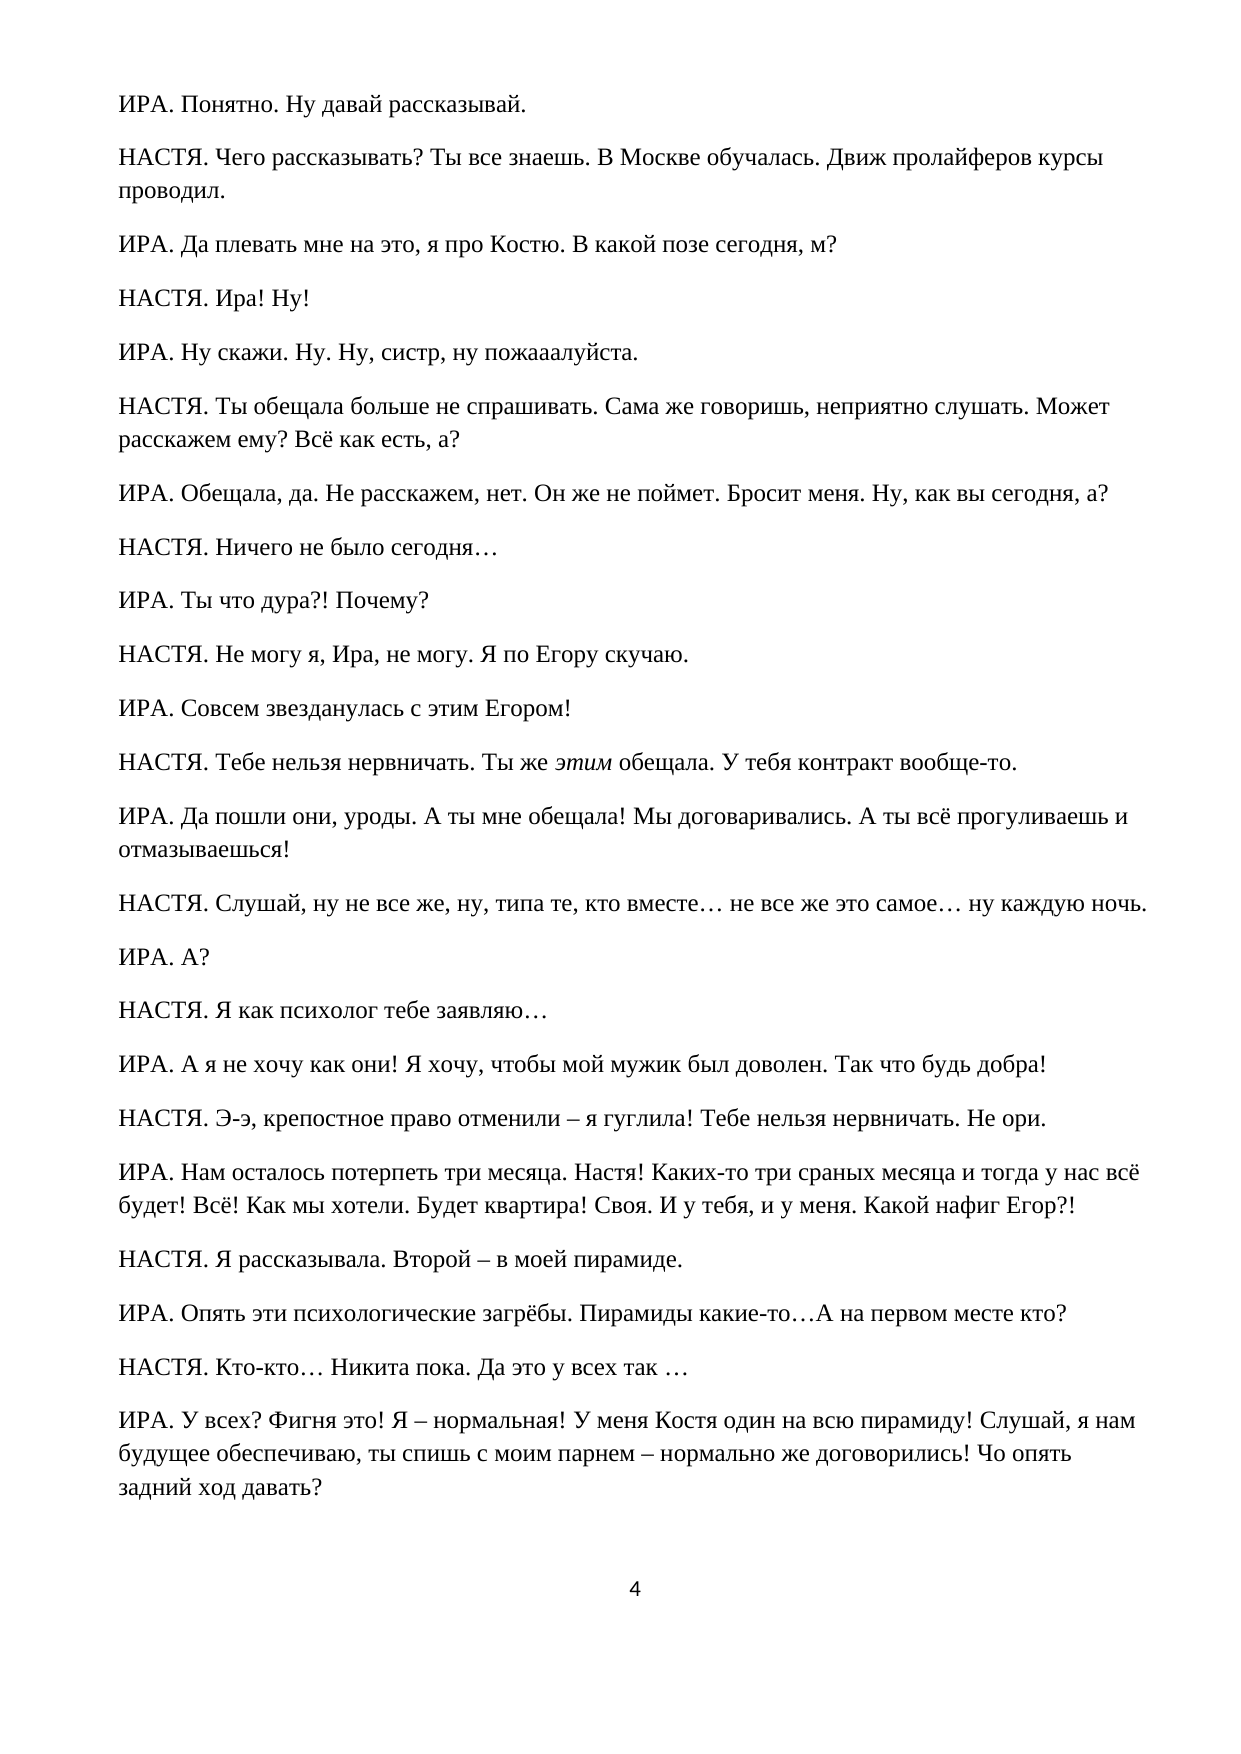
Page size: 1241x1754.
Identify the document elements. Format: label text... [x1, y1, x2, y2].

text ИРА. У всех? Фигня это! Я – нормальная! У меня Костя один на всю пирамиду! Слушай, я нам будущее обеспечиваю, ты спишь с моим парнем – нормально же договорились! Чо опять задний ход давать? [118, 1406, 1152, 1500]
text ИРА. Понятно. Ну давай рассказывай. [118, 89, 1152, 117]
text ИРА. Совсем звезданулась с этим Егором! [118, 693, 1152, 722]
text ИРА. А? [118, 942, 1152, 970]
text НАСТЯ. Я рассказывала. Второй – в моей пирамиде. [118, 1244, 1152, 1273]
text НАСТЯ. Я как психолог тебе заявляю… [118, 996, 1152, 1024]
text ИРА. А я не хочу как они! Я хочу, чтобы мой мужик был доволен. Так что будь добра! [118, 1049, 1152, 1078]
text НАСТЯ. Ира! Ну! [118, 283, 1152, 312]
text ИРА. Нам осталось потерпеть три месяца. Настя! Каких-то три сраных месяца и тогда у нас всё будет! Всё! Как мы хотели. Будет квартира! Своя. И у тебя, и у меня. Какой нафиг Егор?! [118, 1157, 1152, 1219]
text ИРА. Да пошли они, уроды. А ты мне обещала! Мы договаривались. А ты всё прогуливаешь и отмазываешься! [118, 801, 1152, 863]
text НАСТЯ. Не могу я, Ира, не могу. Я по Егору скучаю. [118, 639, 1152, 668]
text НАСТЯ. Ничего не было сегодня… [118, 532, 1152, 560]
text НАСТЯ. Слушай, ну не все же, ну, типа те, кто вместе… не все же это самое… ну каждую ночь. [118, 888, 1152, 917]
text ИРА. Обещала, да. Не расскажем, нет. Он же не поймет. Бросит меня. Ну, как вы сегодня, а? [118, 478, 1152, 507]
text НАСТЯ. Тебе нельзя нервничать. Ты же этим обещала. У тебя контракт вообще-то. [118, 747, 1152, 776]
text ИРА. Ты что дура?! Почему? [118, 586, 1152, 614]
text НАСТЯ. Кто-кто… Никита пока. Да это у всех так … [118, 1352, 1152, 1380]
text ИРА. Опять эти психологические загрёбы. Пирамиды какие-то…А на первом месте кто? [118, 1298, 1152, 1327]
text ИРА. Ну скажи. Ну. Ну, систр, ну пожааалуйста. [118, 337, 1152, 366]
text НАСТЯ. Ты обещала больше не спрашивать. Сама же говоришь, неприятно слушать. Может расскажем ему? Всё как есть, а? [118, 391, 1152, 453]
text ИРА. Да плевать мне на это, я про Костю. В какой позе сегодня, м? [118, 229, 1152, 258]
text НАСТЯ. Чего рассказывать? Ты все знаешь. В Москве обучалась. Движ пролайферов курсы проводил. [118, 142, 1152, 204]
text НАСТЯ. Э-э, крепостное право отменили – я гуглила! Тебе нельзя нервничать. Не ори. [118, 1103, 1152, 1132]
